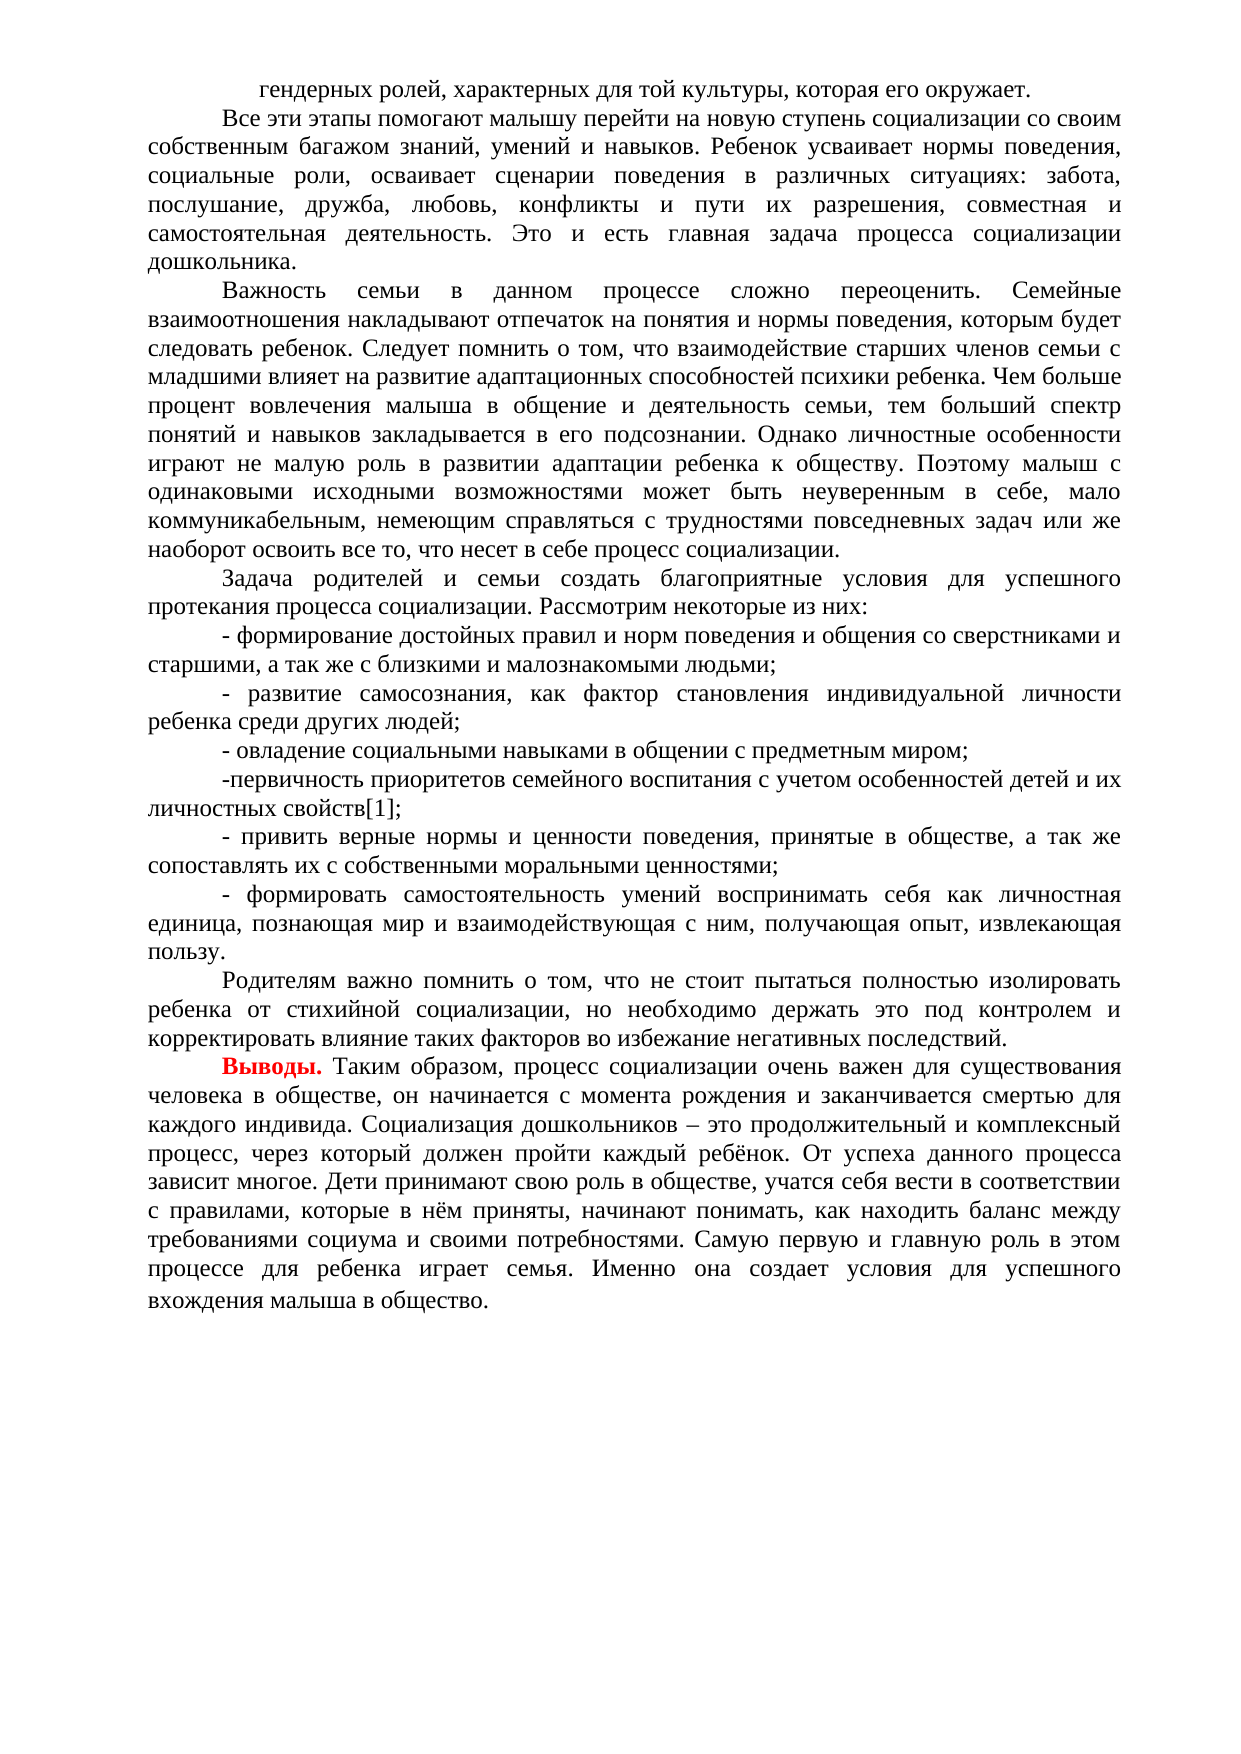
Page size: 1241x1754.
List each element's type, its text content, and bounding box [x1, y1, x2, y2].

text - овладение социальными навыками в общении с предметным миром; [148, 735, 1122, 764]
text Важность семьи в данном процессе сложно переоценить. Семейные взаимоотношения накладывают отпечаток на понятия и нормы поведения, которым будет следовать ребенок. Следует помнить о том, что взаимодействие старших членов семьи с младшими влияет на развитие адаптационных способностей психики ребенка. Чем больше процент вовлечения малыша в общение и деятельность семьи, тем больший спектр понятий и навыков закладывается в его подсознании. Однако личностные особенности играют не малую роль в развитии адаптации ребенка к обществу. Поэтому малыш с одинаковыми исходными возможностями может быть неуверенным в себе, мало коммуникабельным, немеющим справляться с трудностями повседневных задач или же наоборот освоить все то, что несет в себе процесс социализации. [148, 275, 1122, 563]
text - привить верные нормы и ценности поведения, принятые в обществе, а так же сопоставлять их с собственными моральными ценностями; [148, 821, 1122, 879]
text Все эти этапы помогают малышу перейти на новую ступень социализации со своим собственным багажом знаний, умений и навыков. Ребенок усваивает нормы поведения, социальные роли, осваивает сценарии поведения в различных ситуациях: забота, послушание, дружба, любовь, конфликты и пути их разрешения, совместная и самостоятельная деятельность. Это и есть главная задача процесса социализации дошкольника. [148, 103, 1122, 275]
text - развитие самосознания, как фактор становления индивидуальной личности ребенка среди других людей; [148, 678, 1122, 735]
text -первичность приоритетов семейного воспитания с учетом особенностей детей и их личностных свойств[1]; [148, 764, 1122, 821]
text Выводы. Таким образом, процесс социализации очень важен для существования человека в обществе, он начинается с момента рождения и заканчивается смертью для каждого индивида. Социализация дошкольников – это продолжительный и комплексный процесс, через который должен пройти каждый ребёнок. От успеха данного процесса зависит многое. Дети принимают свою роль в обществе, учатся себя вести в соответствии с правилами, которые в нём приняты, начинают понимать, как находить баланс между требованиями социума и своими потребностями. Самую первую и главную роль в этом процессе для ребенка играет семья. Именно она создает условия для успешного вхождения малыша в общество. [148, 1051, 1122, 1315]
text - формирование достойных правил и норм поведения и общения со сверстниками и старшими, а так же с близкими и малознакомыми людьми; [148, 620, 1122, 678]
text Родителям важно помнить о том, что не стоит пытаться полностью изолировать ребенка от стихийной социализации, но необходимо держать это под контролем и корректировать влияние таких факторов во избежание негативных последствий. [148, 965, 1122, 1051]
text Задача родителей и семьи создать благоприятные условия для успешного протекания процесса социализации. Рассмотрим некоторые из них: [148, 563, 1122, 620]
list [221, 74, 1122, 103]
text - формировать самостоятельность умений воспринимать себя как личностная единица, познающая мир и взаимодействующая с ним, получающая опыт, извлекающая пользу. [148, 879, 1122, 965]
